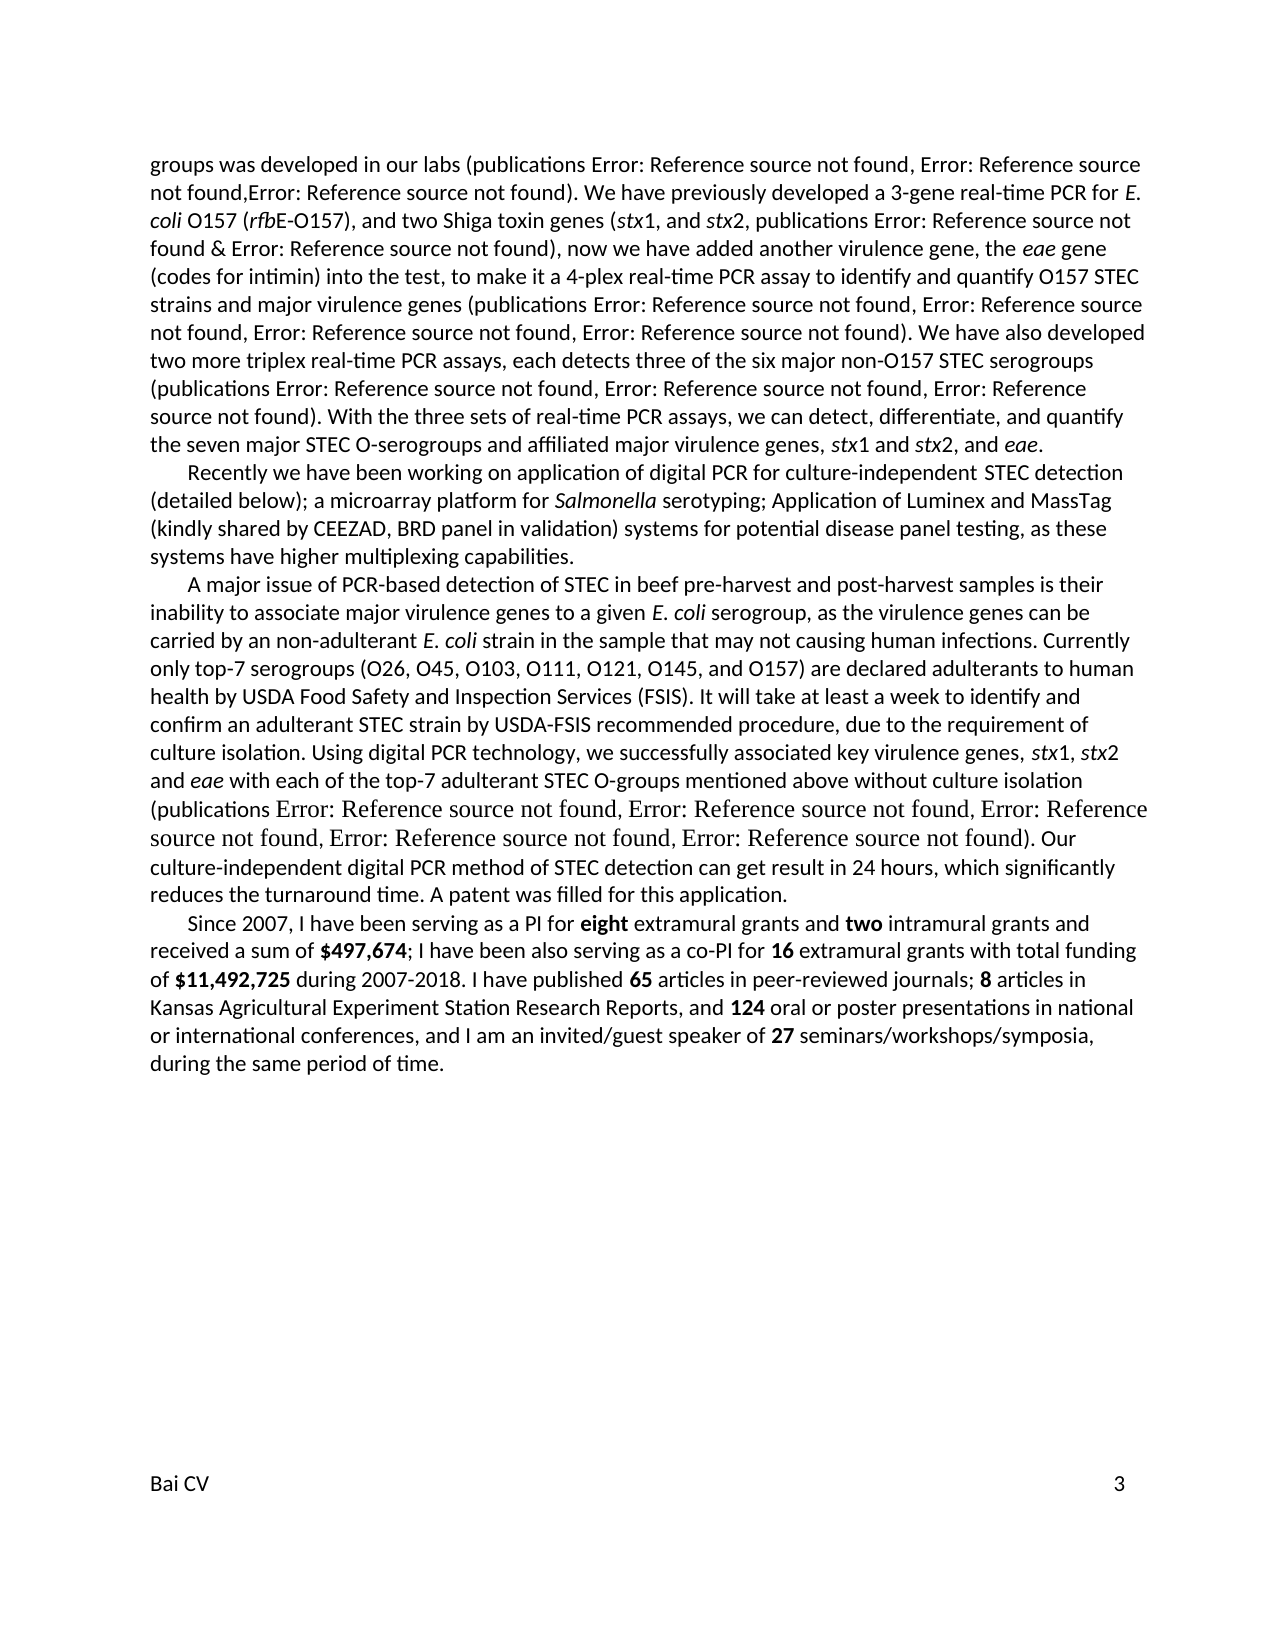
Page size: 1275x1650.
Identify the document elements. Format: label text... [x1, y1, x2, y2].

text Since 2007, I have been serving as a PI for eight extramural grants and two intramural grants and received a sum of $497,674; I have been also serving as a co-PI for 16 extramural grants with total funding of $11,492,725 during 2007-2018. I have published 65 articles in peer-reviewed journals; 8 articles in Kansas Agricultural Experiment Station Research Reports, and 124 oral or poster presentations in national or international conferences, and I am an invited/guest speaker of 27 seminars/workshops/symposia, during the same period of time. [150, 909, 1153, 1077]
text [150, 150, 1153, 458]
text Recently we have been working on application of digital PCR for culture-independent STEC detection (detailed below); a microarray platform for Salmonella serotyping; Application of Luminex and MassTag (kindly shared by CEEZAD, BRD panel in validation) systems for potential disease panel testing, as these systems have higher multiplexing capabilities. [150, 458, 1153, 570]
